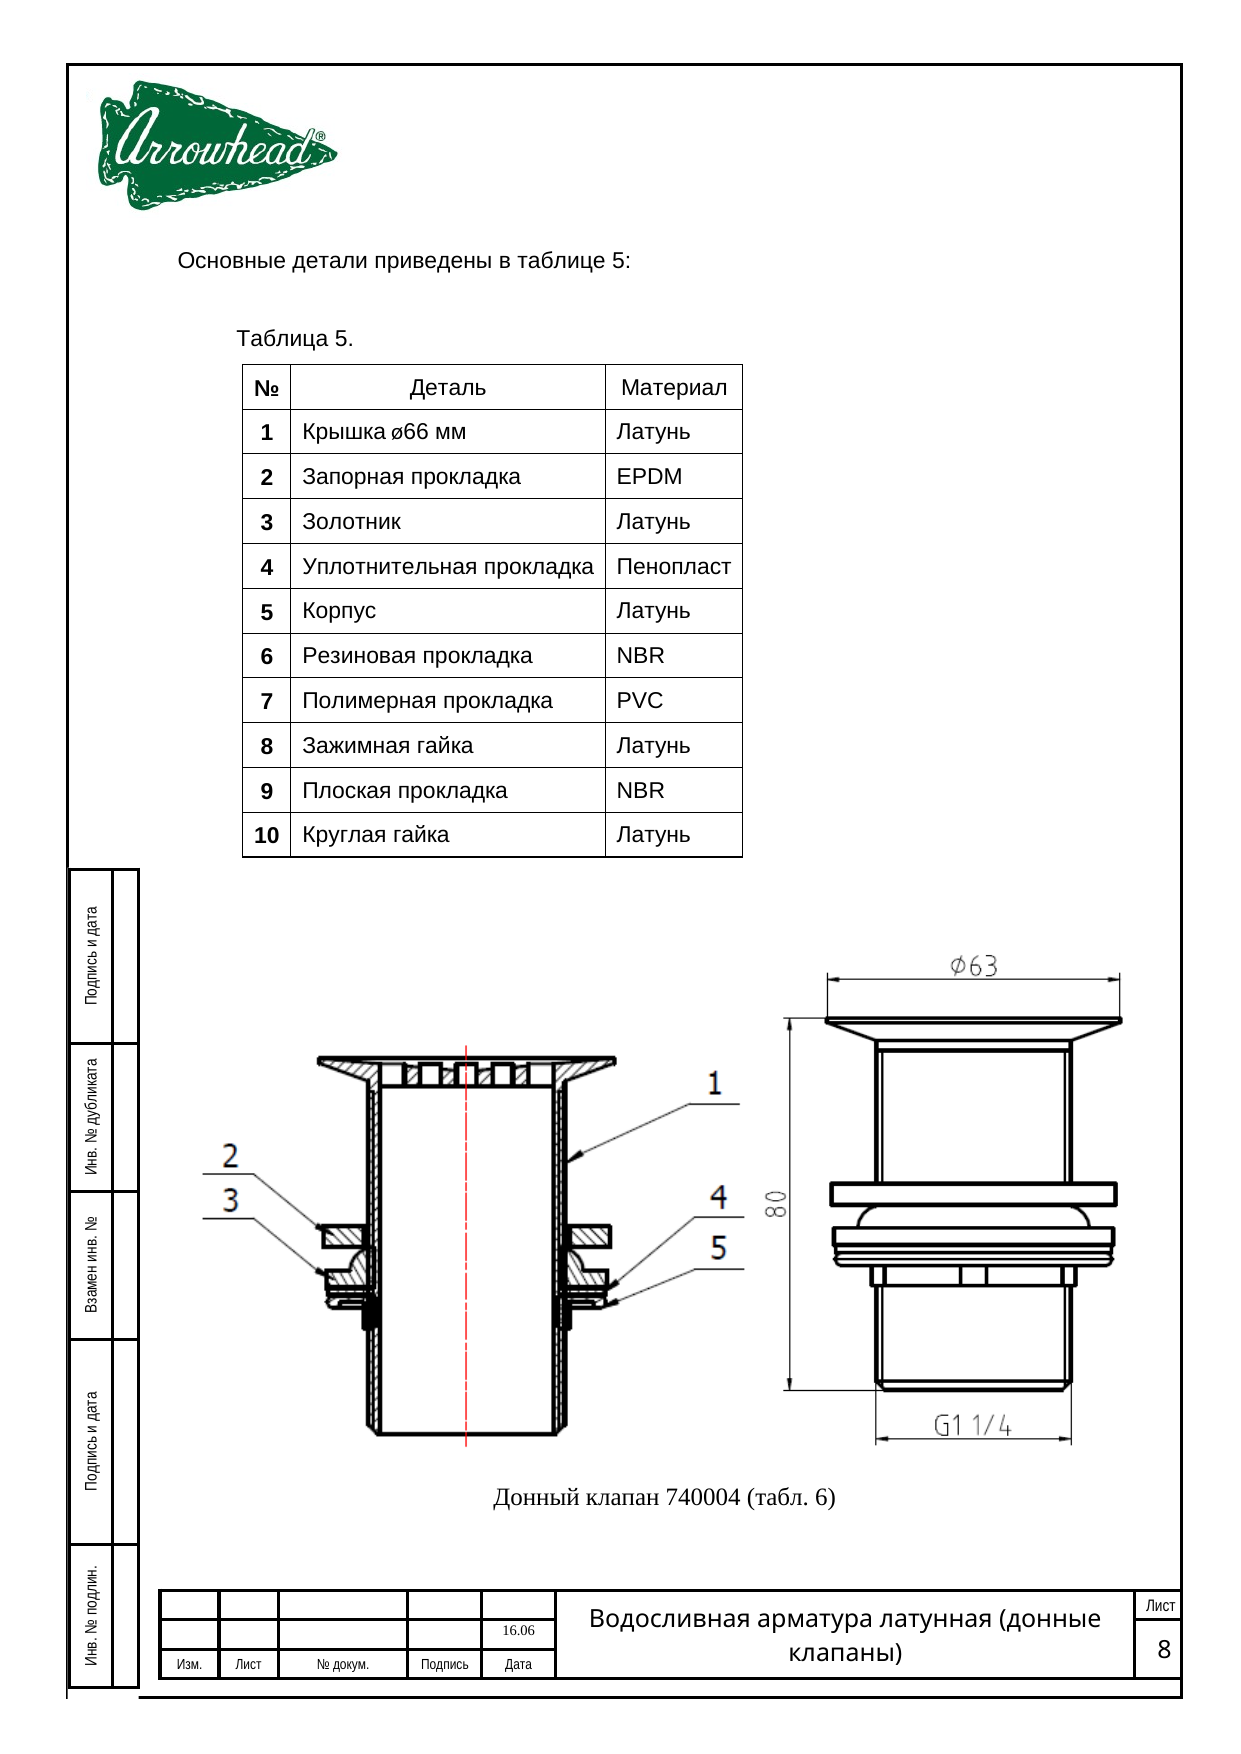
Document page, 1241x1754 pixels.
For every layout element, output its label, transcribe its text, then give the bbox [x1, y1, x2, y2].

table_cell Запорная прокладка [291, 454, 605, 498]
table_cell 4 [243, 544, 290, 588]
table_cell 9 [243, 768, 290, 812]
table_cell Пенопласт [606, 544, 742, 588]
table_cell Зажимная гайка [291, 723, 605, 767]
table_cell NBR [606, 634, 742, 677]
picture [191, 1010, 749, 1456]
table_header Материал [606, 365, 742, 408]
table_header Деталь [291, 365, 605, 408]
picture [86, 73, 345, 218]
table_cell Плоская прокладка [291, 768, 605, 812]
table_cell NBR [606, 768, 742, 812]
table_cell Полимерная прокладка [291, 678, 605, 722]
table_cell 1 [243, 410, 290, 453]
table_cell 5 [243, 589, 290, 632]
table_cell Латунь [606, 410, 742, 453]
table_cell Латунь [606, 813, 742, 856]
table_cell 2 [243, 454, 290, 498]
table_cell EPDM [606, 454, 742, 498]
table_cell PVC [606, 678, 742, 722]
text Донный клапан 740004 (табл. 6) [177, 1482, 1152, 1510]
table_cell 10 [243, 813, 290, 856]
table_cell Корпус [291, 589, 605, 632]
table_cell Крышка ø66 мм [291, 410, 605, 453]
picture [761, 941, 1138, 1456]
table_cell Золотник [291, 499, 605, 543]
text Основные детали приведены в таблице 5: [177, 247, 1152, 273]
table_cell 7 [243, 678, 290, 722]
table_cell Латунь [606, 723, 742, 767]
table_cell Круглая гайка [291, 813, 605, 856]
table_cell Латунь [606, 499, 742, 543]
table_cell 3 [243, 499, 290, 543]
table_cell 6 [243, 634, 290, 677]
table_header № [243, 365, 290, 408]
table_cell Резиновая прокладка [291, 634, 605, 677]
table_cell Уплотнительная прокладка [291, 544, 605, 588]
table_cell 8 [243, 723, 290, 767]
text Таблица 5. [177, 325, 1111, 351]
table_cell Латунь [606, 589, 742, 632]
